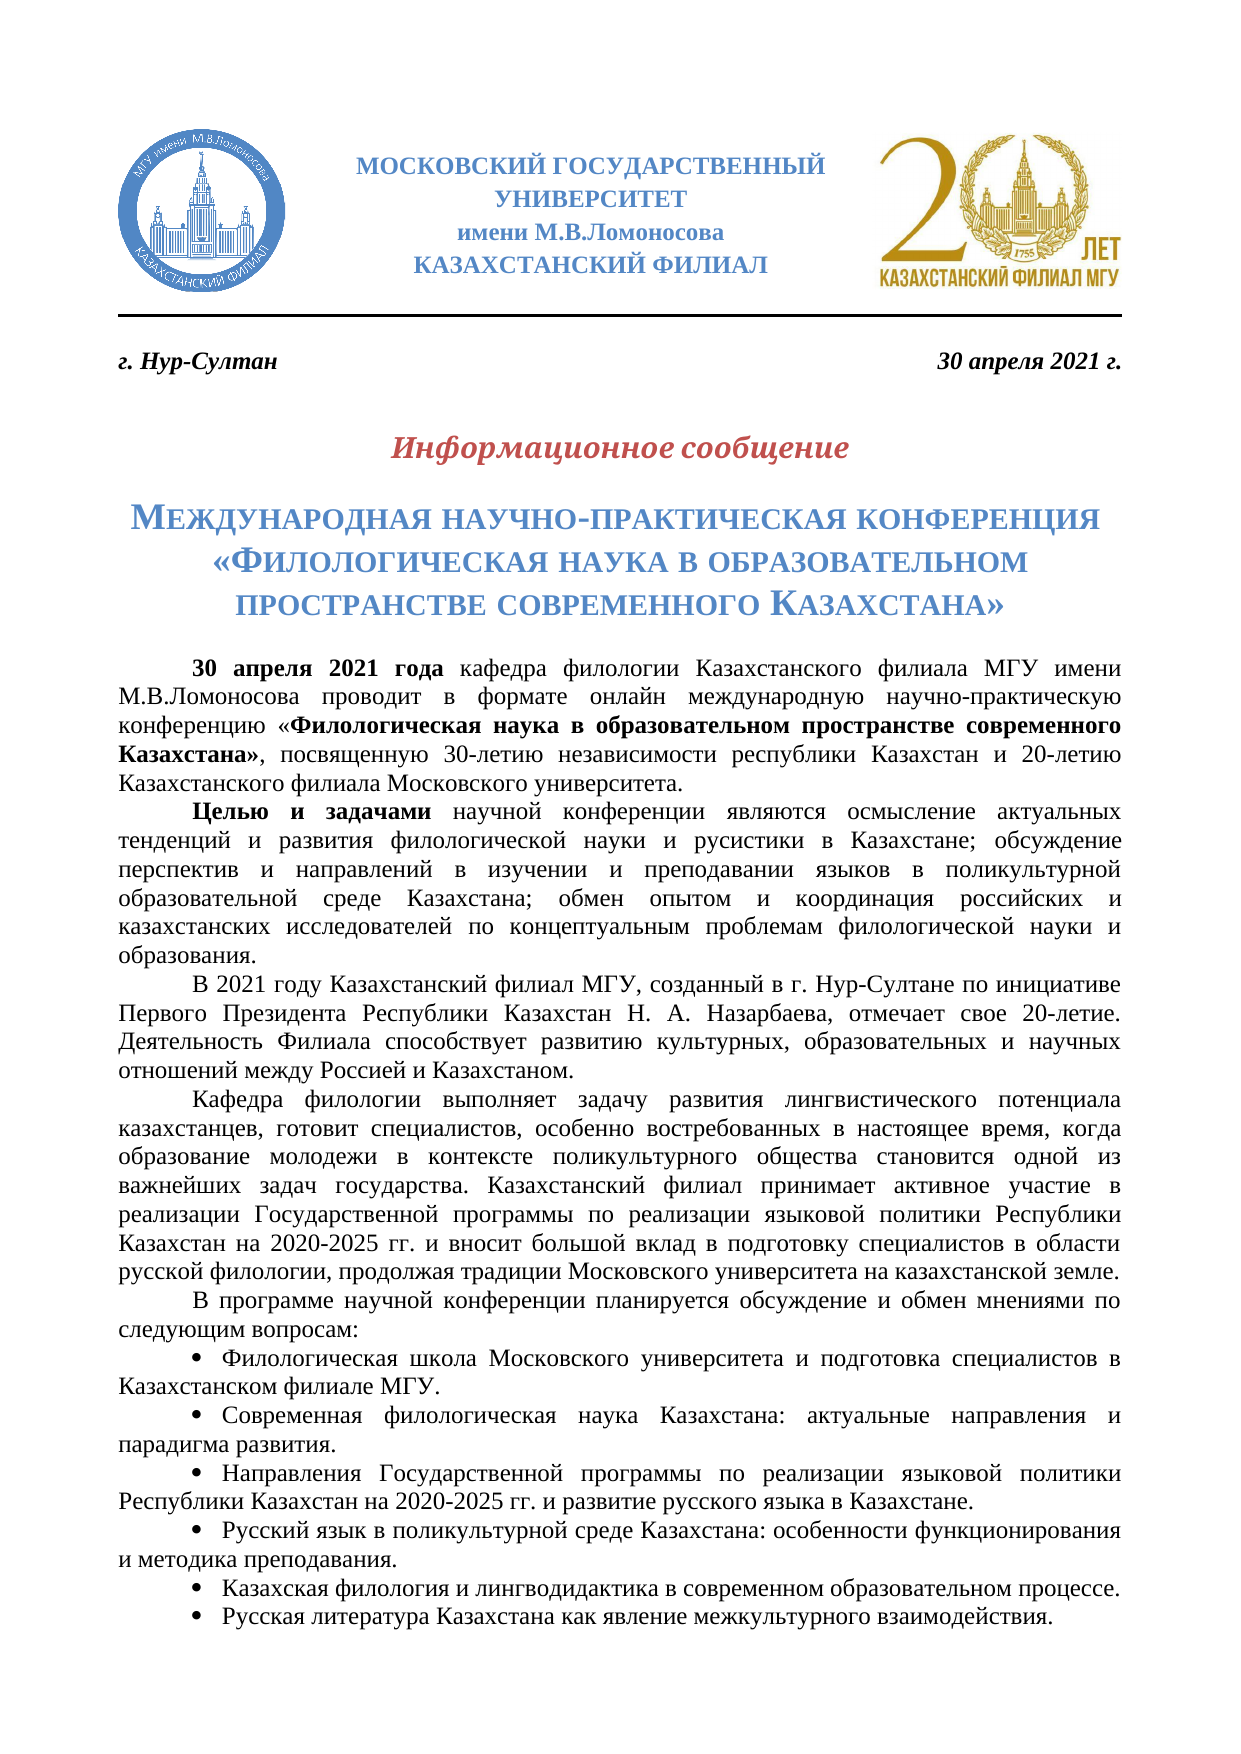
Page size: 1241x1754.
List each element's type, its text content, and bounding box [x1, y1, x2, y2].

list Русский язык в поликультурной среде Казахстана: особенности функционирования и методика преподавания. [118, 1515, 1122, 1573]
text Кафедра филологии выполняет задачу развития лингвистического потенциала казахстанцев, готовит специалистов, особенно востребованных в настоящее время, когда образование молодежи в контексте поликультурного общества становится одной из важнейших задач государства. Казахстанский филиал принимает активное участие в реализации Государственной программы по реализации языковой политики Республики Казахстан на 2020-2025 гг. и вносит большой вклад в подготовку специалистов в области русской филологии, продолжая традиции Московского университета на казахстанской земле. [118, 1084, 1122, 1285]
list Русская литература Казахстана как явление межкультурного взаимодействия. [118, 1601, 1122, 1630]
text Целью и задачами научной конференции являются осмысление актуальных тенденций и развития филологической науки и русистики в Казахстане; обсуждение перспектив и направлений в изучении и преподавании языков в поликультурной образовательной среде Казахстана; обмен опытом и координация российских и казахстанских исследователей по концептуальным проблемам филологической науки и образования. [118, 883, 1122, 969]
list Современная филологическая наука Казахстана: актуальные направления и парадигма развития. [118, 1400, 1122, 1458]
text В 2021 году Казахстанский филиал МГУ, созданный в г. Нур-Султане по инициативе Первого Президента Республики Казахстан Н. А. Назарбаева, отмечает свое 20-летие. Деятельность Филиала способствует развитию культурных, образовательных и научных отношений между Россией и Казахстаном. [118, 969, 1122, 1084]
text В программе научной конференции планируется обсуждение и обмен мнениями по следующим вопросам: [118, 1285, 1122, 1343]
text МОСКОВСКИЙ ГОСУДАРСТВЕННЫЙ УНИВЕРСИТЕТ [310, 151, 871, 213]
picture [871, 132, 1123, 290]
text 30 апреля 2021 года кафедра филологии Казахстанского филиала МГУ имени М.В.Ломоносова проводит в формате онлайн международную научно-практическую конференцию «Филологическая наука в образовательном пространстве современного Казахстана», посвященную 30-летию независимости республики Казахстан и 20-летию Казахстанского филиала Московского университета. [118, 653, 1122, 796]
list Филологическая школа Московского университета и подготовка специалистов в Казахстанском филиале МГУ. [118, 1343, 1122, 1400]
text г. Нур-Султан 30 апреля 2021 г. [118, 346, 1122, 375]
text Международная научно-практическая конференция «Филологическая наука в образовательном пространстве современного Казахстана» [118, 494, 1122, 624]
text Целью и задачами научной конференции являются осмысление актуальных тенденций и развития филологической науки и русистики в Казахстане; обсуждение перспектив и направлений в изучении и преподавании языков в поликультурной образовательной среде Казахстана; обмен опытом и координация российских и казахстанских исследователей по концептуальным проблемам филологической науки и образования. [118, 796, 1122, 854]
picture [118, 129, 286, 292]
list Казахская филология и лингводидактика в современном образовательном процессе. [118, 1573, 1122, 1601]
text КАЗАХСТАНСКИЙ ФИЛИАЛ [310, 250, 871, 279]
text имени М.В.Ломоносова [310, 217, 871, 246]
text Информационное сообщение [118, 432, 1122, 466]
list Направления Государственной программы по реализации языковой политики Республики Казахстан на 2020-2025 гг. и развитие русского языка в Казахстане. [118, 1458, 1122, 1515]
